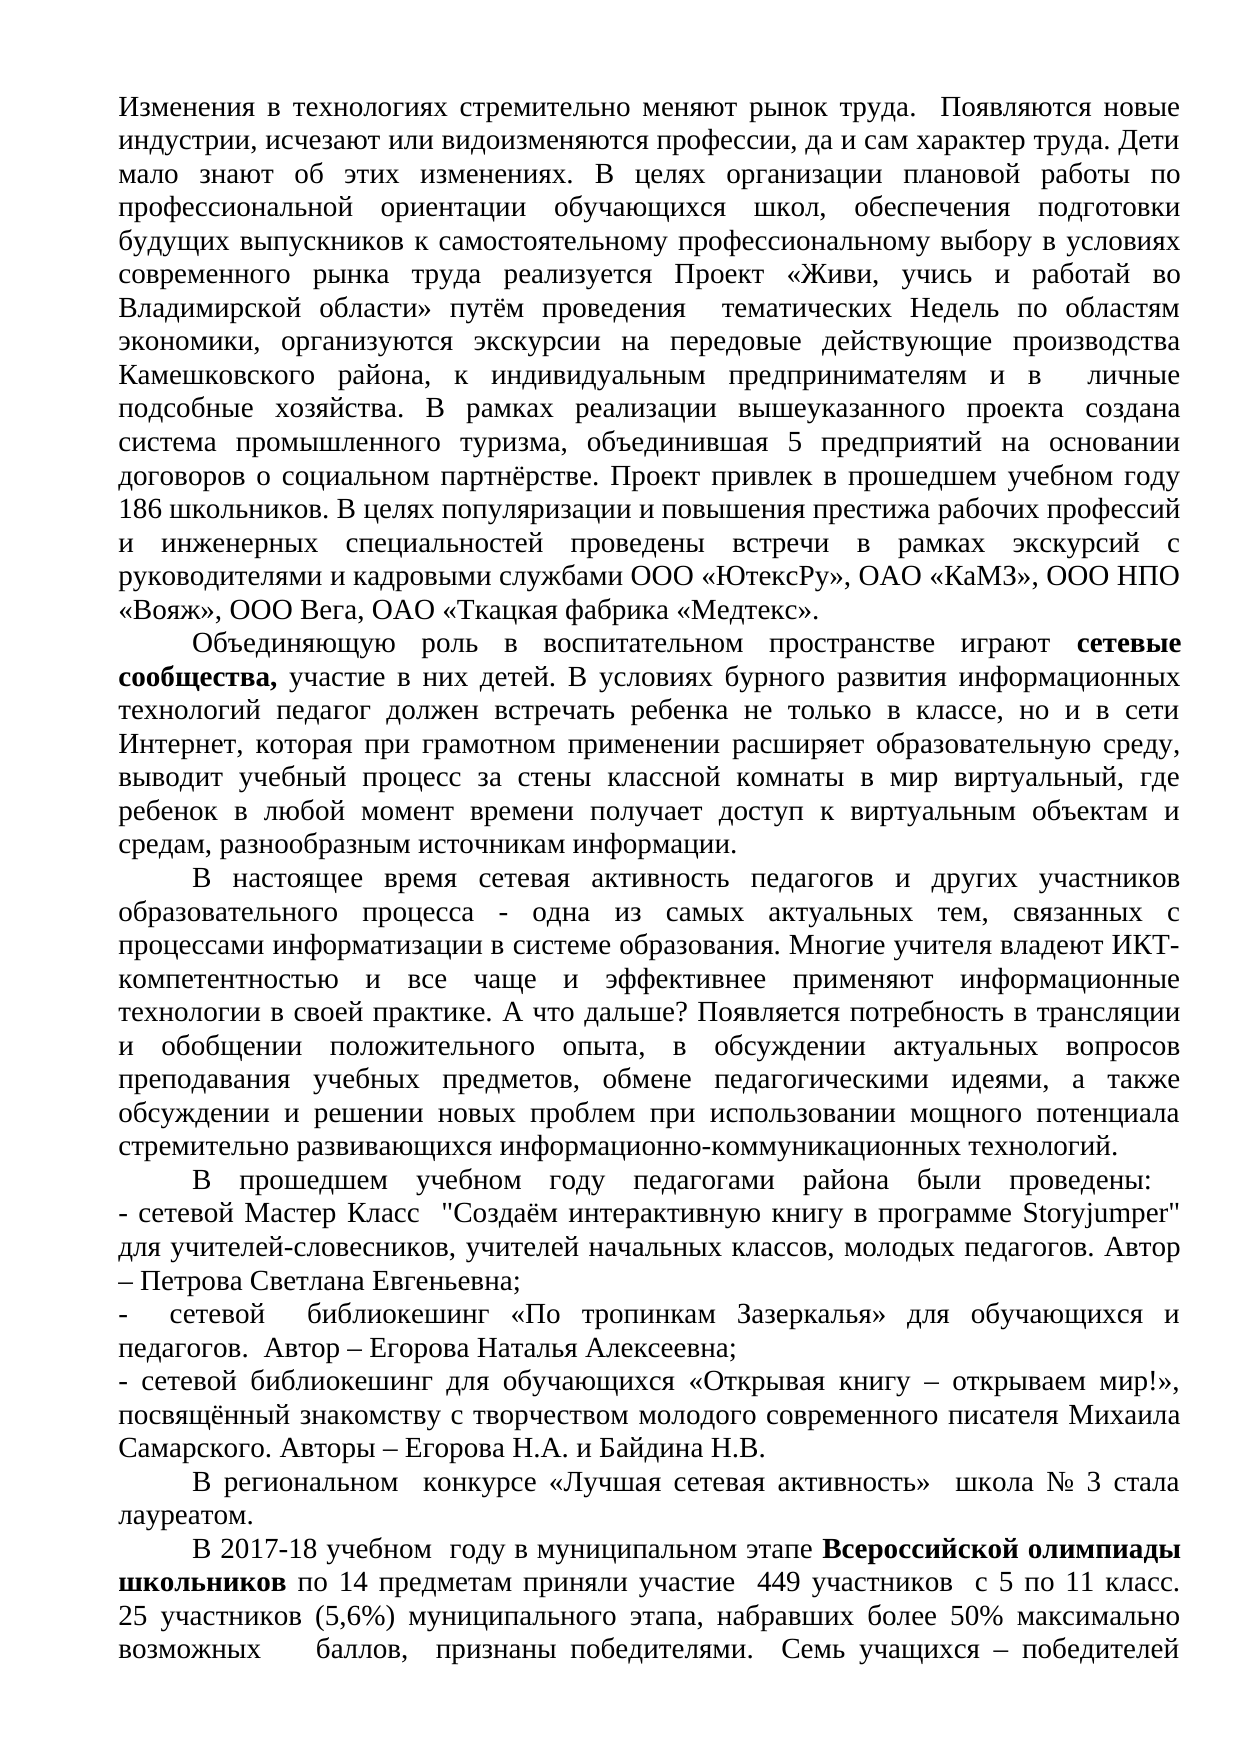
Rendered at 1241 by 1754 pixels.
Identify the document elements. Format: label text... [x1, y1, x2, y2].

text В региональном конкурсе «Лучшая сетевая активность» школа № 3 стала лауреатом. [118, 1464, 1181, 1531]
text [118, 1531, 1181, 1665]
text - сетевой библиокешинг для обучающихся «Открывая книгу – открываем мир!», посвящённый знакомству с творчеством молодого современного писателя Михаила Самарского. Авторы – Егорова Н.А. и Байдина Н.В. [118, 1363, 1181, 1464]
text - сетевой библиокешинг «По тропинкам Зазеркалья» для обучающихся и педагогов. Автор – Егорова Наталья Алексеевна; [118, 1296, 1181, 1363]
text В настоящее время сетевая активность педагогов и других участников образовательного процесса - одна из самых актуальных тем, связанных с процессами информатизации в системе образования. Многие учителя владеют ИКТ-компетентностью и все чаще и эффективнее применяют информационные технологии в своей практике. А что дальше? Появляется потребность в трансляции и обобщении положительного опыта, в обсуждении актуальных вопросов преподавания учебных предметов, обмене педагогическими идеями, а также обсуждении и решении новых проблем при использовании мощного потенциала стремительно развивающихся информационно-коммуникационных технологий. [118, 860, 1181, 1162]
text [118, 89, 1181, 625]
text В прошедшем учебном году педагогами района были проведены: - сетевой Мастер Класс "Создаём интерактивную книгу в программе Storyjumper" для учителей-словесников, учителей начальных классов, молодых педагогов. Автор – Петрова Светлана Евгеньевна; [118, 1162, 1181, 1296]
text Объединяющую роль в воспитательном пространстве играют сетевые сообщества, участие в них детей. В условиях бурного развития информационных технологий педагог должен встречать ребенка не только в классе, но и в сети Интернет, которая при грамотном применении расширяет образовательную среду, выводит учебный процесс за стены классной комнаты в мир виртуальный, где ребенок в любой момент времени получает доступ к виртуальным объектам и средам, разнообразным источникам информации. [118, 625, 1181, 860]
